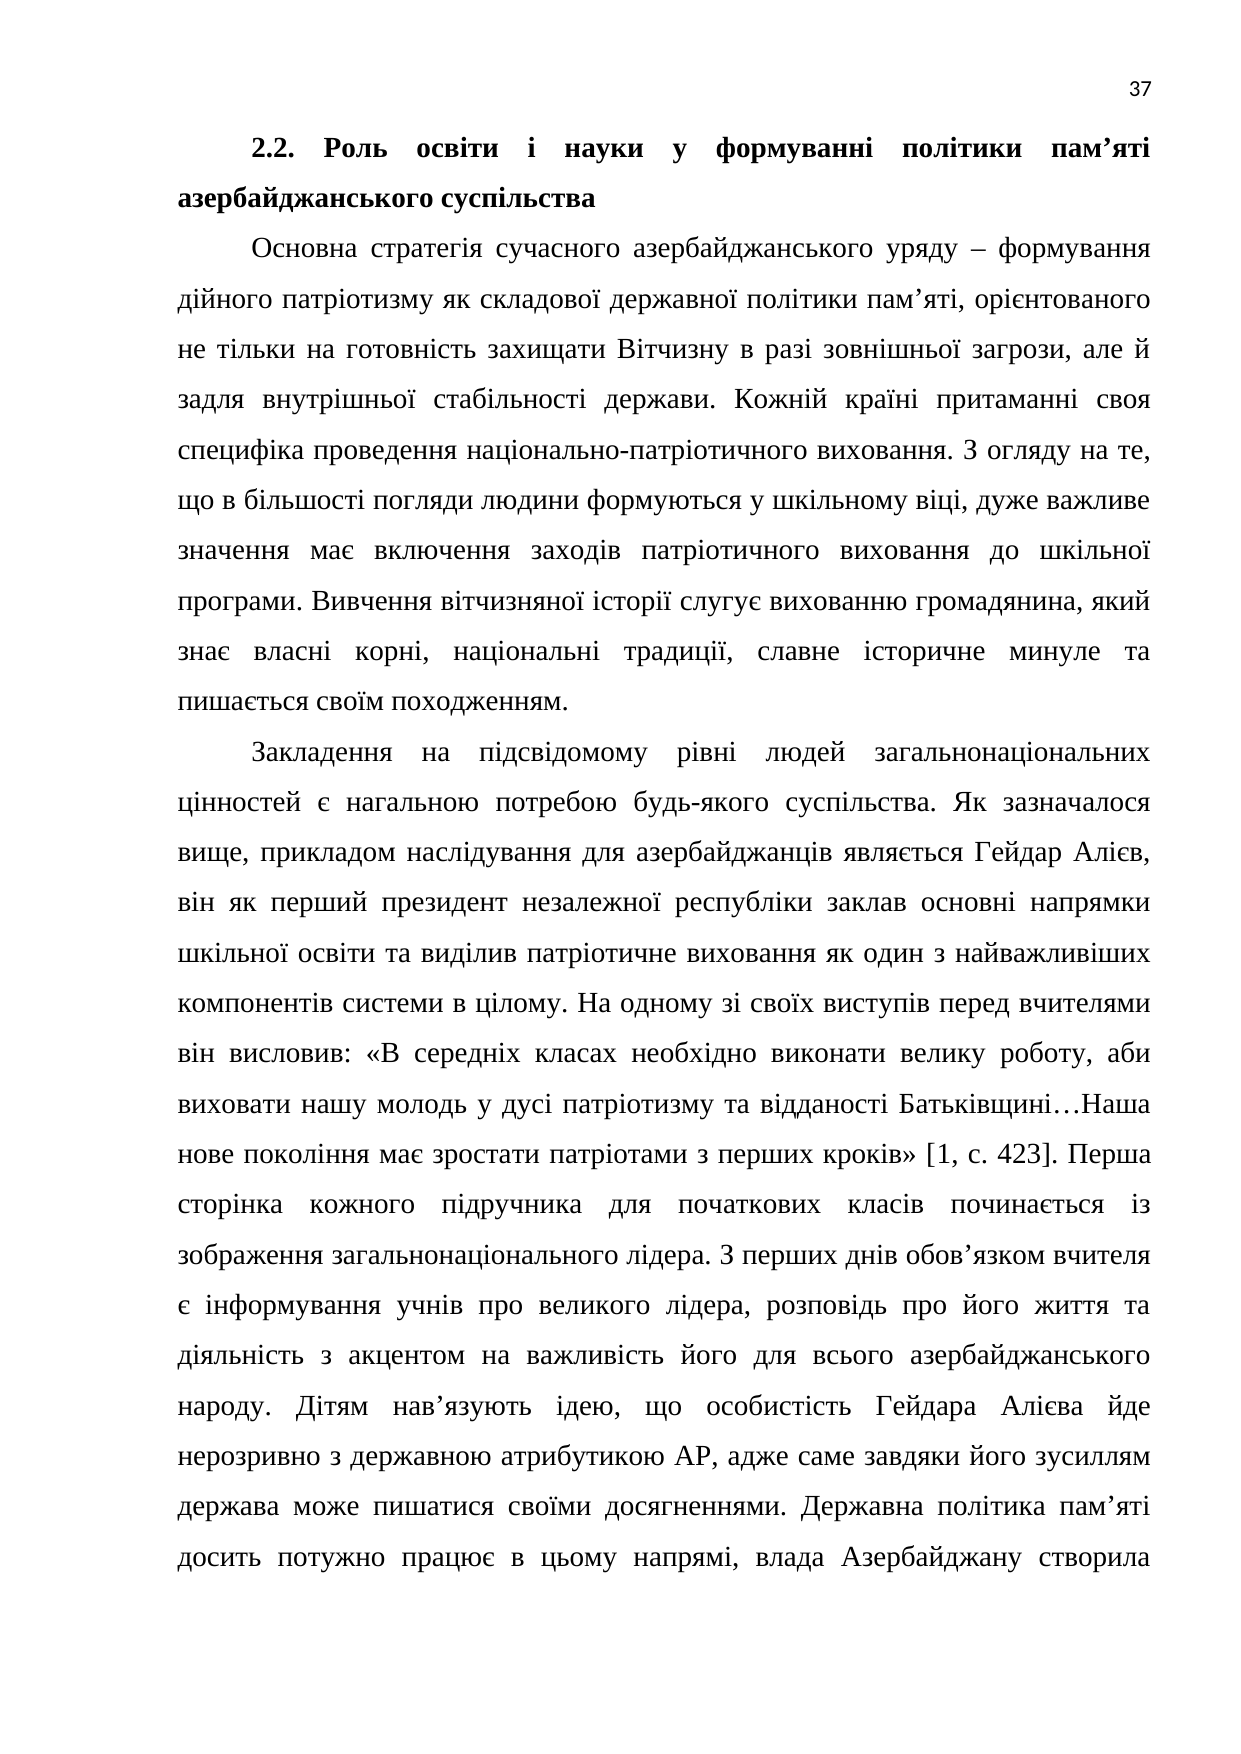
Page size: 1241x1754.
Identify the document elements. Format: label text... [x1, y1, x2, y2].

subtitle 2.2. Роль освіти і науки у формуванні політики пам’яті азербайджанського суспільства [177, 130, 1152, 214]
text Основна стратегія сучасного азербайджанського уряду – формування дійного патріотизму як складової державної політики пам’яті, орієнтованого не тільки на готовність захищати Вітчизну в разі зовнішньої загрози, але й задля внутрішньої стабільності держави. Кожній країні притаманні своя специфіка проведення національно-патріотичного виховання. З огляду на те, що в більшості погляди людини формуються у шкільному віці, дуже важливе значення має включення заходів патріотичного виховання до шкільної програми. Вивчення вітчизняної історії слугує вихованню громадянина, який знає власні корні, національні традиції, славне історичне минуле та пишається своїм походженням. [177, 231, 1152, 717]
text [177, 734, 1152, 1572]
